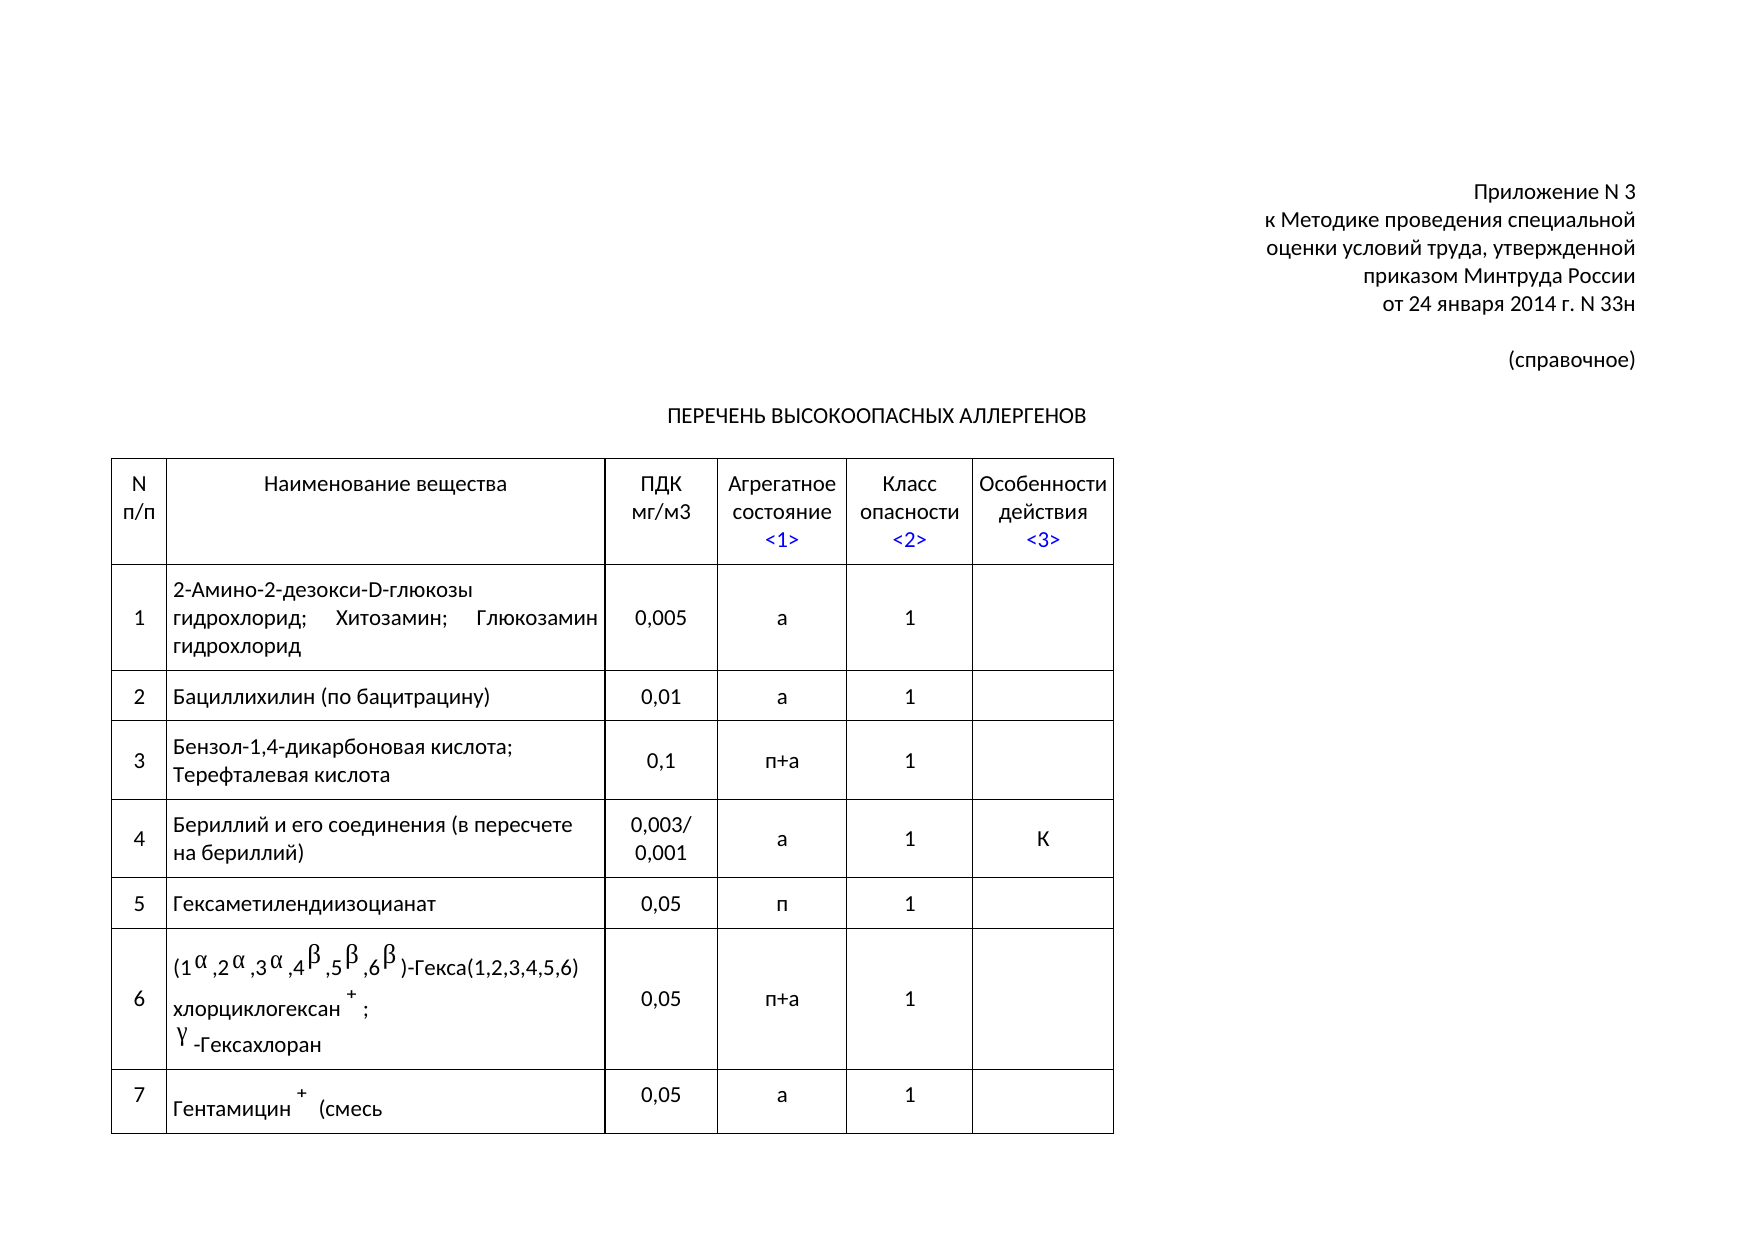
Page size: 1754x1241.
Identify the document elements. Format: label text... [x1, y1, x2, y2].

table_cell 0,05 [606, 1070, 717, 1133]
table_cell 2 [112, 671, 166, 720]
table_cell 0,01 [606, 671, 717, 720]
table_cell 5 [112, 878, 166, 927]
table_cell 0,1 [606, 721, 717, 799]
text ПЕРЕЧЕНЬ ВЫСОКООПАСНЫХ АЛЛЕРГЕНОВ [118, 401, 1636, 429]
text приказом Минтруда России [118, 261, 1636, 289]
table_cell К [973, 800, 1113, 877]
table_cell а [718, 800, 846, 877]
table_cell п+а [718, 929, 846, 1069]
table_cell 0,003/ 0,001 [606, 800, 717, 877]
table_cell 3 [112, 721, 166, 799]
table_header Класс опасности <2> [847, 459, 972, 564]
table_header Агрегатное состояние <1> [718, 459, 846, 564]
table_cell 1 [847, 800, 972, 877]
table_cell [973, 929, 1113, 1069]
table_cell а [718, 1070, 846, 1133]
table_header Наименование вещества [167, 459, 604, 564]
text к Методике проведения специальной [118, 205, 1636, 233]
text Приложение N 3 [118, 177, 1636, 205]
table_cell [973, 721, 1113, 799]
table_cell п+а [718, 721, 846, 799]
table_cell (1,2,3,4,5,6)-Гекса(1,2,3,4,5,6) хлорциклогексан; -Гексахлоран [167, 929, 604, 1069]
table_cell 0,005 [606, 565, 717, 670]
table_cell Бериллий и его соединения (в пересчете на бериллий) [167, 800, 604, 877]
table_cell [973, 878, 1113, 927]
text оценки условий труда, утвержденной [118, 233, 1636, 261]
table_cell 1 [847, 721, 972, 799]
table_header Особенности действия <3> [973, 459, 1113, 564]
table_cell 2-Амино-2-дезокси-D-глюкозы гидрохлорид; Хитозамин; Глюкозамин гидрохлорид [167, 565, 604, 670]
table_cell а [718, 565, 846, 670]
table_cell Бензол-1,4-дикарбоновая кислота; Терефталевая кислота [167, 721, 604, 799]
text (справочное) [118, 345, 1636, 373]
table_cell Гексаметилендиизоцианат [167, 878, 604, 927]
text от 24 января 2014 г. N 33н [118, 289, 1636, 317]
table_cell 1 [847, 565, 972, 670]
table_cell 1 [847, 671, 972, 720]
table_cell Бациллихилин (по бацитрацину) [167, 671, 604, 720]
table_header ПДК мг/м3 [606, 459, 717, 564]
table_cell 4 [112, 800, 166, 877]
table_cell [973, 565, 1113, 670]
table_cell [973, 671, 1113, 720]
table_cell 6 [112, 929, 166, 1069]
table_cell а [718, 671, 846, 720]
table_cell [973, 1070, 1113, 1133]
table_cell 0,05 [606, 929, 717, 1069]
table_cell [167, 1070, 604, 1133]
table_cell п [718, 878, 846, 927]
table_cell 1 [112, 565, 166, 670]
table_cell 1 [847, 878, 972, 927]
table_cell 1 [847, 1070, 972, 1133]
table_cell 1 [847, 929, 972, 1069]
table_cell 7 [112, 1070, 166, 1133]
table_header N п/п [112, 459, 166, 564]
table_cell 0,05 [606, 878, 717, 927]
